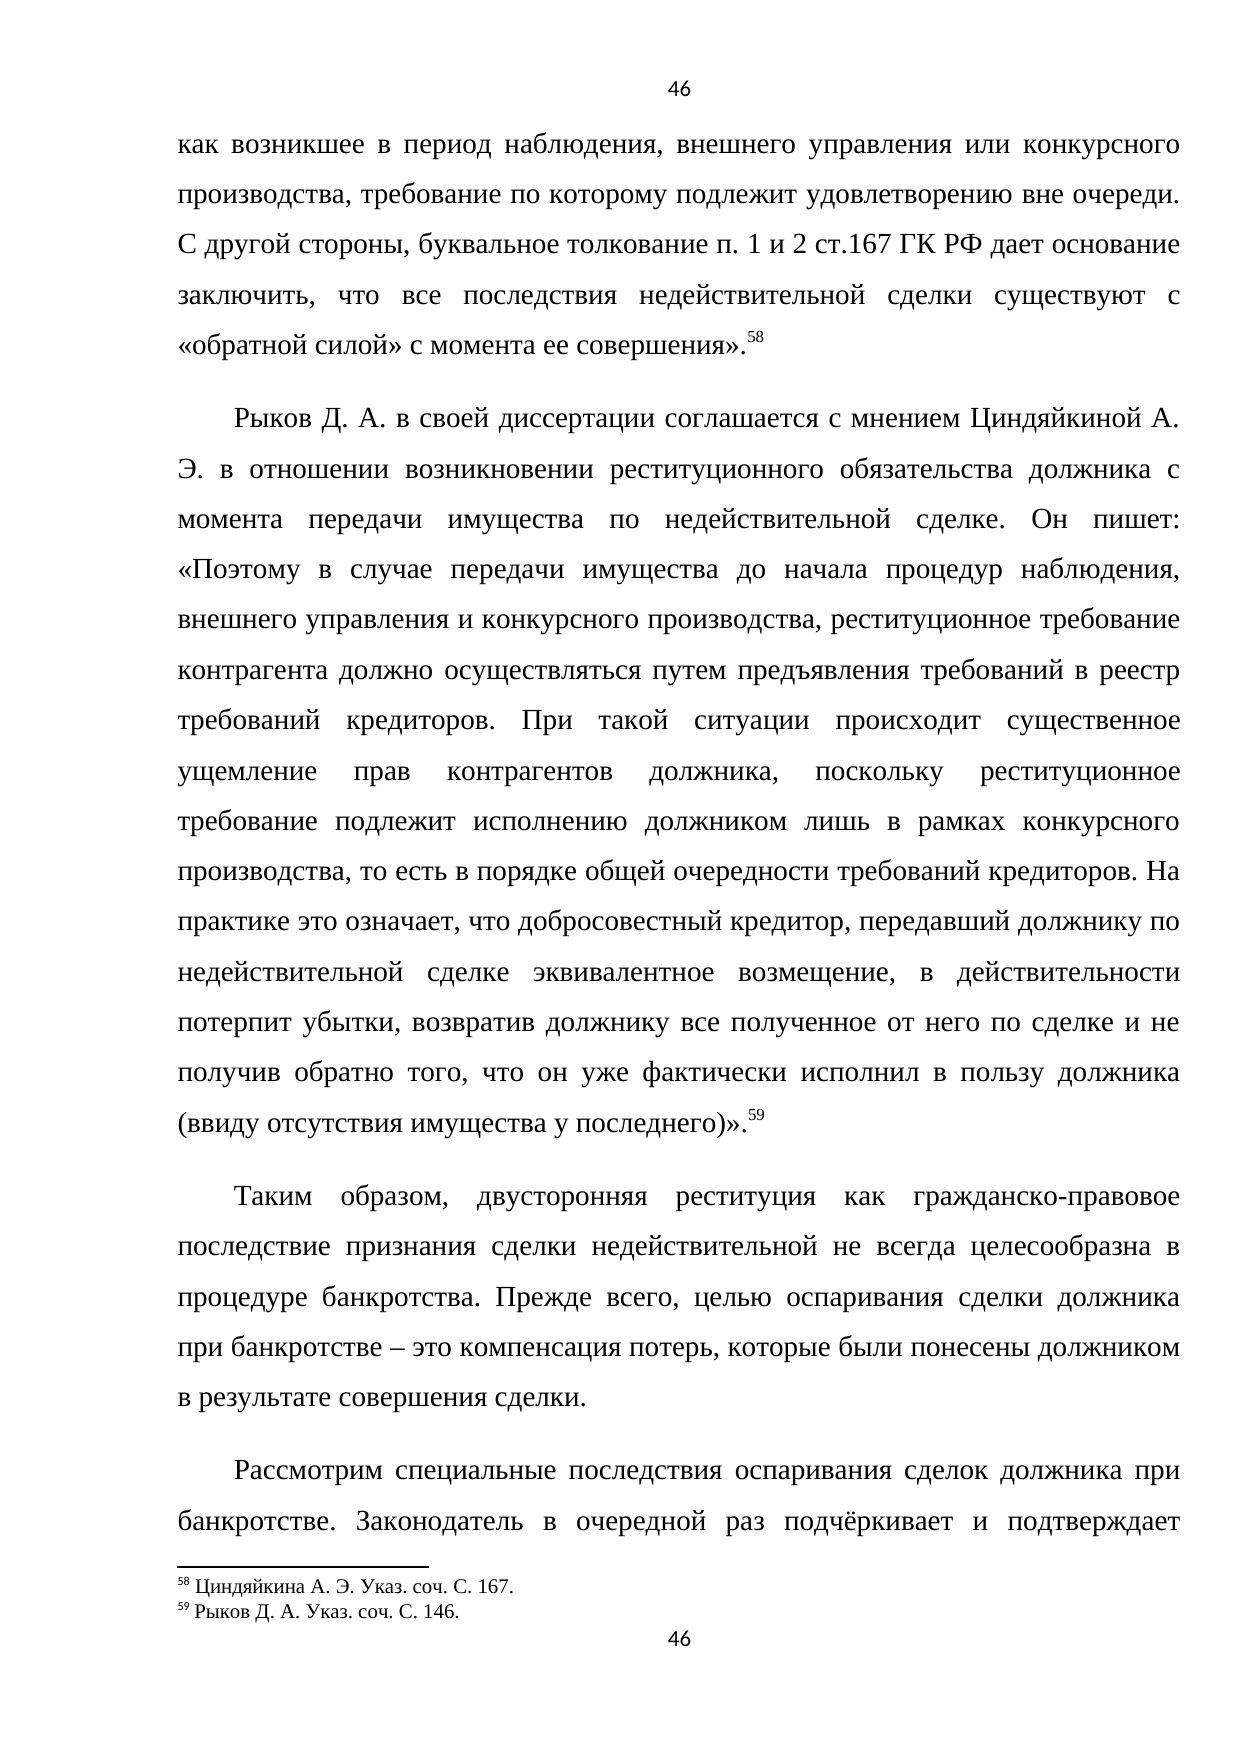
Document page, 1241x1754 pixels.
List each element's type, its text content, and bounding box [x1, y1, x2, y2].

text Рыков Д. А. в своей диссертации соглашается с мнением Циндяйкиной А. Э. в отношении возникновении реституционного обязательства должника с момента передачи имущества по недействительной сделке. Он пишет: «Поэтому в случае передачи имущества до начала процедур наблюдения, внешнего управления и конкурсного производства, реституционное требование контрагента должно осуществляться путем предъявления требований в реестр требований кредиторов. При такой ситуации происходит существенное ущемление прав контрагентов должника, поскольку реституционное требование подлежит исполнению должником лишь в рамках конкурсного производства, то есть в порядке общей очередности требований кредиторов. На практике это означает, что добросовестный кредитор, передавший должнику по недействительной сделке эквивалентное возмещение, в действительности потерпит убытки, возвратив должнику все полученное от него по сделке и не получив обратно того, что он уже фактически исполнил в пользу должника (ввиду отсутствия имущества у последнего)». [177, 400, 1181, 1138]
text Таким образом, двусторонняя реституция как гражданско-правовое последствие признания сделки недействительной не всегда целесообразна в процедуре банкротства. Прежде всего, целью оспаривания сделки должника при банкротстве – это компенсация потерь, которые были понесены должником в результате совершения сделки. [177, 1178, 1181, 1413]
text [177, 126, 1181, 361]
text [177, 1452, 1181, 1536]
